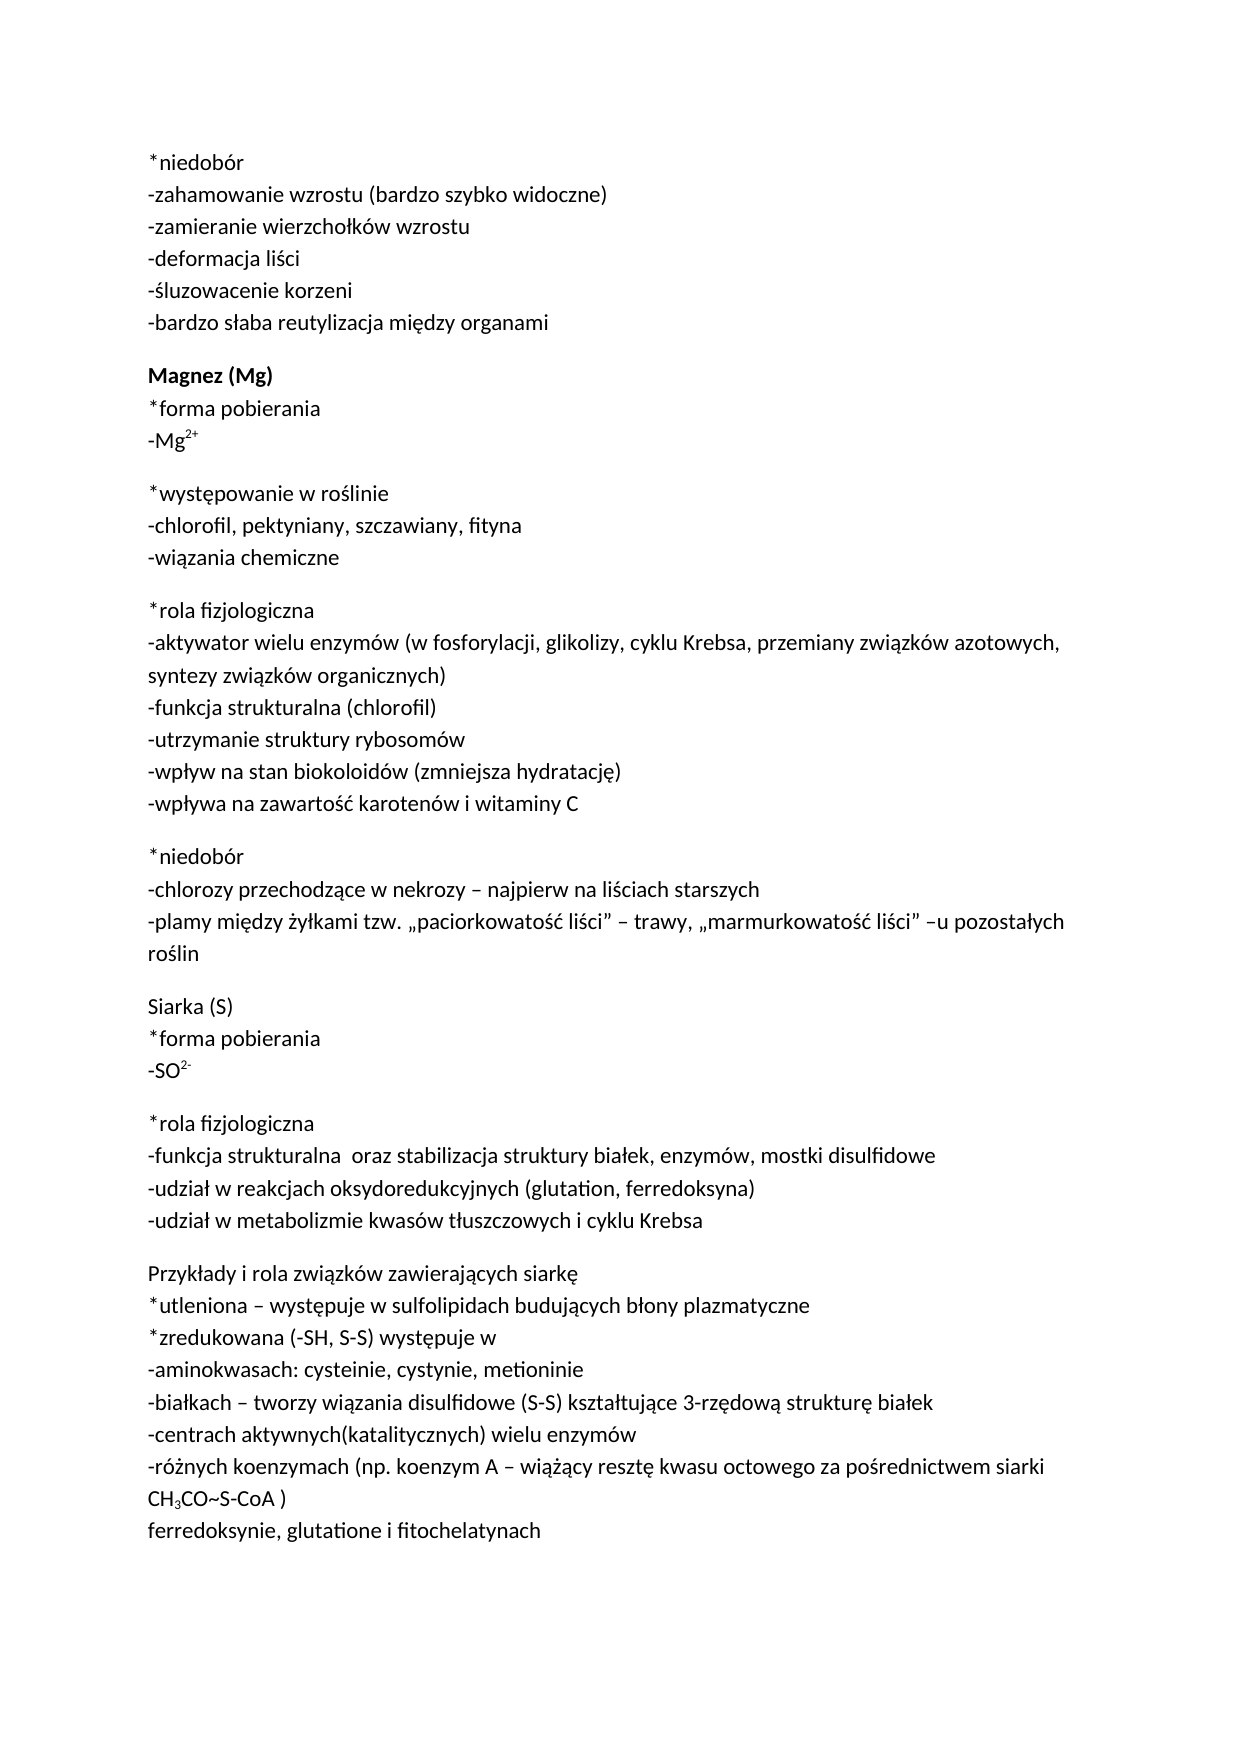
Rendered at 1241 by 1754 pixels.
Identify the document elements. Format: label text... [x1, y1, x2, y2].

text *niedobór -chlorozy przechodzące w nekrozy – najpierw na liściach starszych -plamy między żyłkami tzw. „paciorkowatość liści” – trawy, „marmurkowatość liści” –u pozostałych roślin [148, 842, 1093, 967]
text *niedobór -zahamowanie wzrostu (bardzo szybko widoczne) -zamieranie wierzchołków wzrostu -deformacja liści -śluzowacenie korzeni -bardzo słaba reutylizacja między organami [148, 148, 1093, 337]
text *występowanie w roślinie -chlorofil, pektyniany, szczawiany, fityna -wiązania chemiczne [148, 479, 1093, 571]
text *rola fizjologiczna -aktywator wielu enzymów (w fosforylacji, glikolizy, cyklu Krebsa, przemiany związków azotowych, syntezy związków organicznych) -funkcja strukturalna (chlorofil) -utrzymanie struktury rybosomów -wpływ na stan biokoloidów (zmniejsza hydratację) -wpływa na zawartość karotenów i witaminy C [148, 596, 1093, 817]
text Siarka (S) *forma pobierania -SO2- [148, 992, 1093, 1084]
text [148, 1259, 1093, 1544]
text *rola fizjologiczna -funkcja strukturalna oraz stabilizacja struktury białek, enzymów, mostki disulfidowe -udział w reakcjach oksydoredukcyjnych (glutation, ferredoksyna) -udział w metabolizmie kwasów tłuszczowych i cyklu Krebsa [148, 1109, 1093, 1234]
text Magnez (Mg) *forma pobierania -Mg2+ [148, 362, 1093, 454]
